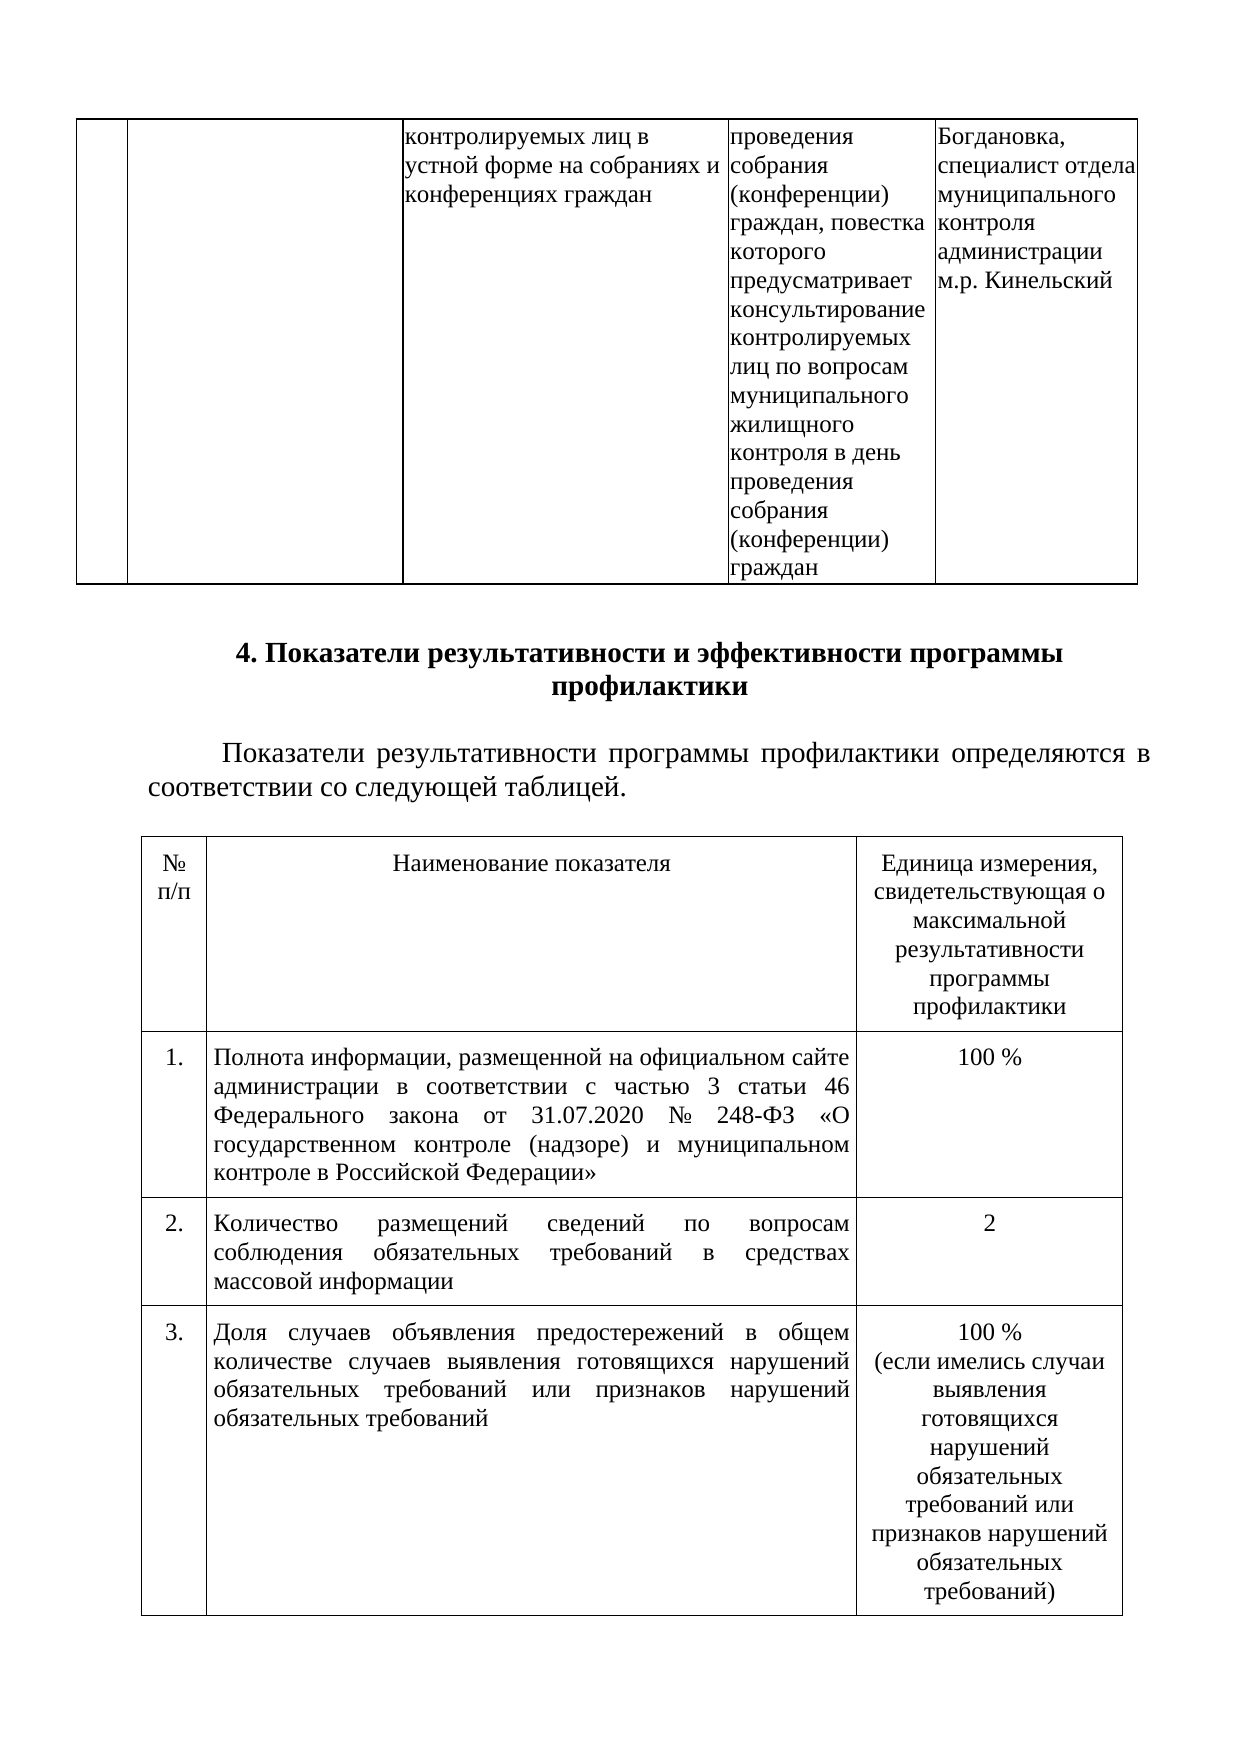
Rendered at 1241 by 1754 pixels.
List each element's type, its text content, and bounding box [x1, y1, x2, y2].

table_cell 3. [142, 1306, 206, 1615]
table_cell Полнота информации, размещенной на официальном сайте администрации в соответствии с частью 3 статьи 46 Федерального закона от 31.07.2020 № 248-ФЗ «О государственном контроле (надзоре) и муниципальном контроле в Российской Федерации» [207, 1032, 856, 1197]
table_cell Доля случаев объявления предостережений в общем количестве случаев выявления готовящихся нарушений обязательных требований или признаков нарушений обязательных требований [207, 1306, 856, 1615]
table_cell [77, 120, 127, 583]
table_cell 1. [142, 1032, 206, 1197]
table_cell 2 [857, 1198, 1122, 1305]
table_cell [936, 120, 1137, 583]
text 4. Показатели результативности и эффективности программы профилактики [148, 635, 1152, 702]
table_header Наименование показателя [207, 837, 856, 1031]
text Показатели результативности программы профилактики определяются в соответствии со следующей таблицей. [148, 735, 1152, 802]
table_cell 4. Консультирование контролируемых лиц в устной форме на собраниях и конференциях граждан [404, 120, 728, 583]
table_header Единица измерения, свидетельствующая о максимальной результативности программы профилактики [857, 837, 1122, 1031]
table_cell 100 % [857, 1032, 1122, 1197]
table_cell Количество размещений сведений по вопросам соблюдения обязательных требований в средствах массовой информации [207, 1198, 856, 1305]
table_cell 100 % (если имелись случаи выявления готовящихся нарушений обязательных требований или признаков нарушений обязательных требований) [857, 1306, 1122, 1615]
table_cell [729, 120, 935, 583]
table_cell [128, 120, 402, 583]
table_cell 2. [142, 1198, 206, 1305]
table_header № п/п [142, 837, 206, 1031]
